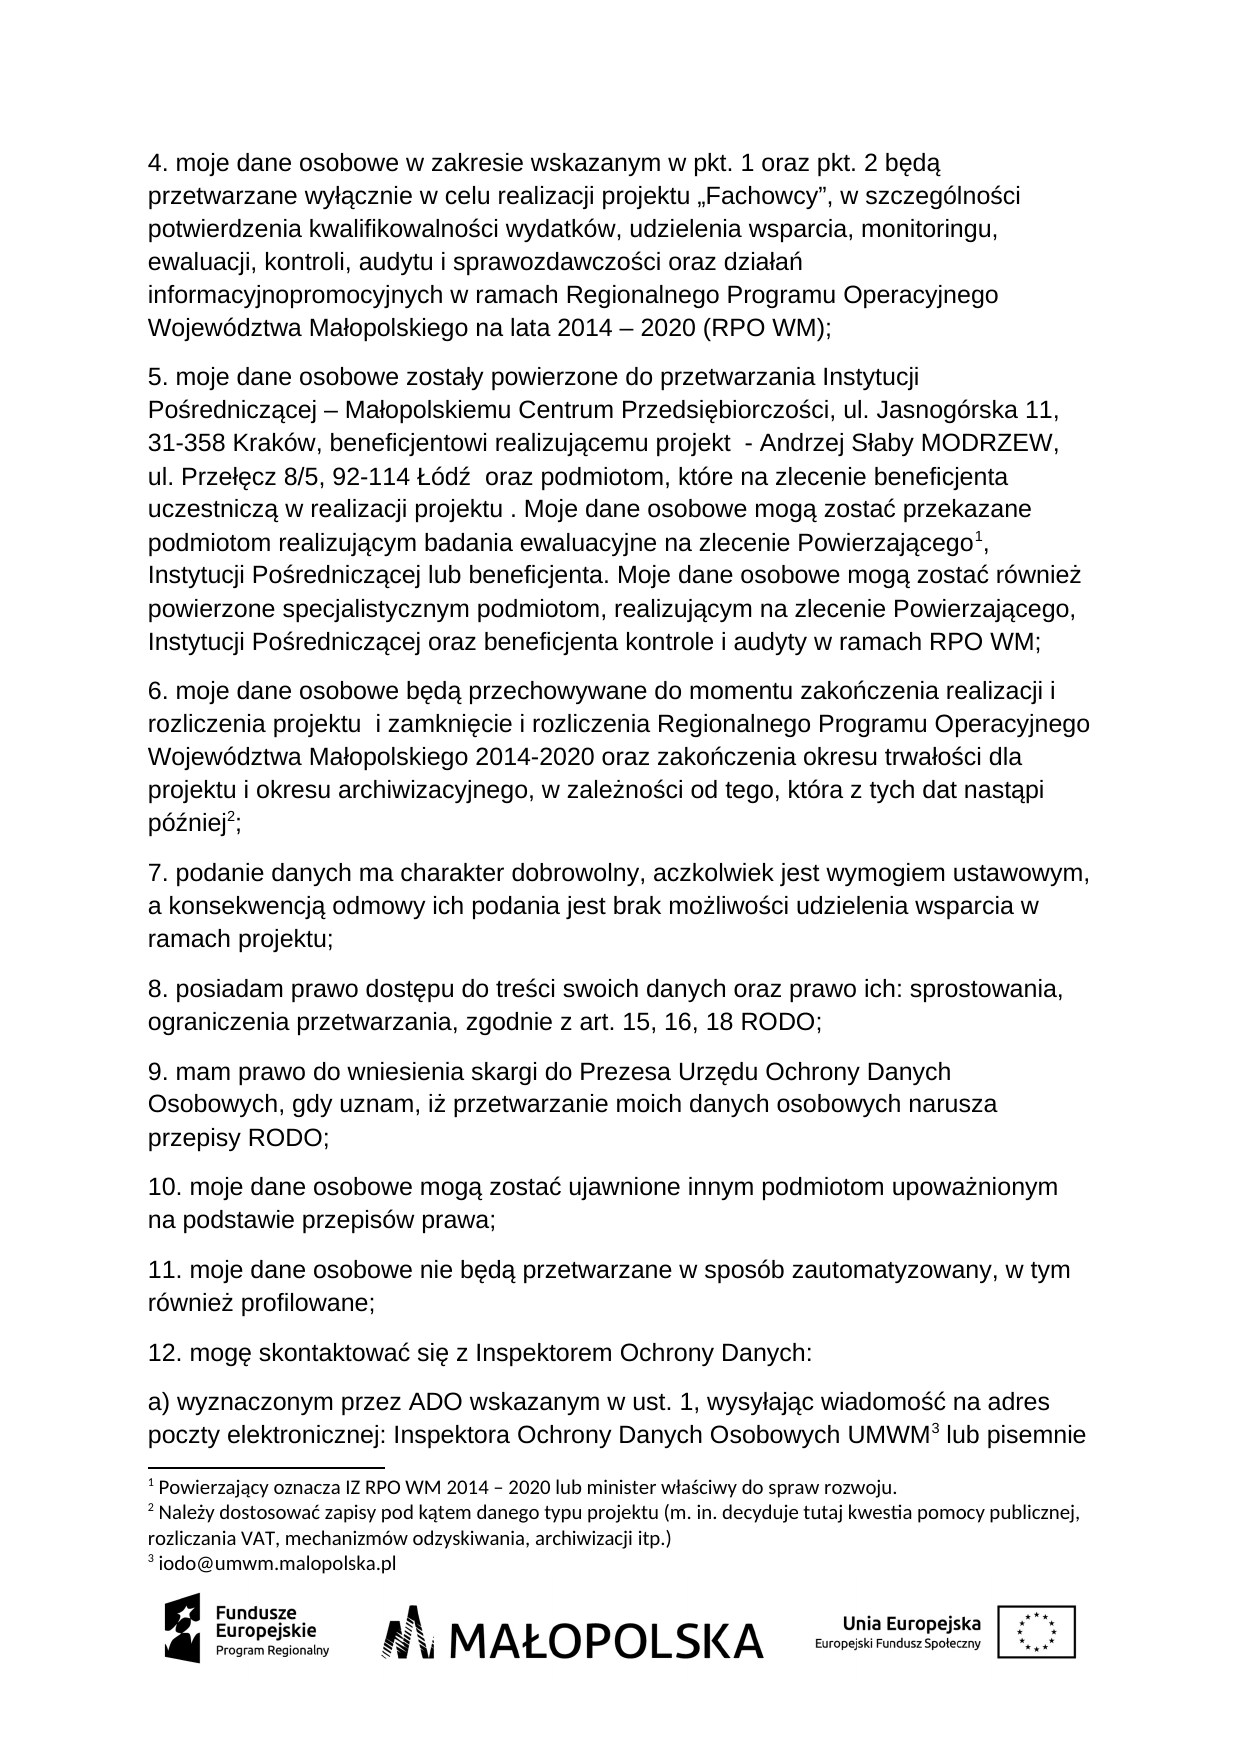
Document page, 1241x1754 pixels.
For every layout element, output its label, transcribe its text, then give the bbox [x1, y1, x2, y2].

text 6. moje dane osobowe będą przechowywane do momentu zakończenia realizacji i rozliczenia projektu i zamknięcie i rozliczenia Regionalnego Programu Operacyjnego Województwa Małopolskiego 2014-2020 oraz zakończenia okresu trwałości dla projektu i okresu archiwizacyjnego, w zależności od tego, która z tych dat nastąpi później; [148, 676, 1093, 837]
text 5. moje dane osobowe zostały powierzone do przetwarzania Instytucji Pośredniczącej – Małopolskiemu Centrum Przedsiębiorczości, ul. Jasnogórska 11, 31-358 Kraków, beneficjentowi realizującemu projekt - Andrzej Słaby MODRZEW, ul. Przełęcz 8/5, 92-114 Łódź oraz podmiotom, które na zlecenie beneficjenta uczestniczą w realizacji projektu . Moje dane osobowe mogą zostać przekazane podmiotom realizującym badania ewaluacyjne na zlecenie Powierzającego, Instytucji Pośredniczącej lub beneficjenta. Moje dane osobowe mogą zostać również powierzone specjalistycznym podmiotom, realizującym na zlecenie Powierzającego, Instytucji Pośredniczącej oraz beneficjenta kontrole i audyty w ramach RPO WM; [148, 362, 1093, 655]
text 12. mogę skontaktować się z Inspektorem Ochrony Danych: [148, 1338, 1093, 1366]
picture [147, 1575, 1093, 1681]
text 7. podanie danych ma charakter dobrowolny, aczkolwiek jest wymogiem ustawowym, a konsekwencją odmowy ich podania jest brak możliwości udzielenia wsparcia w ramach projektu; [148, 858, 1093, 953]
text 4. moje dane osobowe w zakresie wskazanym w pkt. 1 oraz pkt. 2 będą przetwarzane wyłącznie w celu realizacji projektu „Fachowcy”, w szczególności potwierdzenia kwalifikowalności wydatków, udzielenia wsparcia, monitoringu, ewaluacji, kontroli, audytu i sprawozdawczości oraz działań informacyjnopromocyjnych w ramach Regionalnego Programu Operacyjnego Województwa Małopolskiego na lata 2014 – 2020 (RPO WM); [148, 148, 1093, 341]
text 9. mam prawo do wniesienia skargi do Prezesa Urzędu Ochrony Danych Osobowych, gdy uznam, iż przetwarzanie moich danych osobowych narusza przepisy RODO; [148, 1056, 1093, 1151]
text 11. moje dane osobowe nie będą przetwarzane w sposób zautomatyzowany, w tym również profilowane; [148, 1255, 1093, 1317]
text 10. moje dane osobowe mogą zostać ujawnione innym podmiotom upoważnionym na podstawie przepisów prawa; [148, 1172, 1093, 1234]
text 8. posiadam prawo dostępu do treści swoich danych oraz prawo ich: sprostowania, ograniczenia przetwarzania, zgodnie z art. 15, 16, 18 RODO; [148, 974, 1093, 1036]
